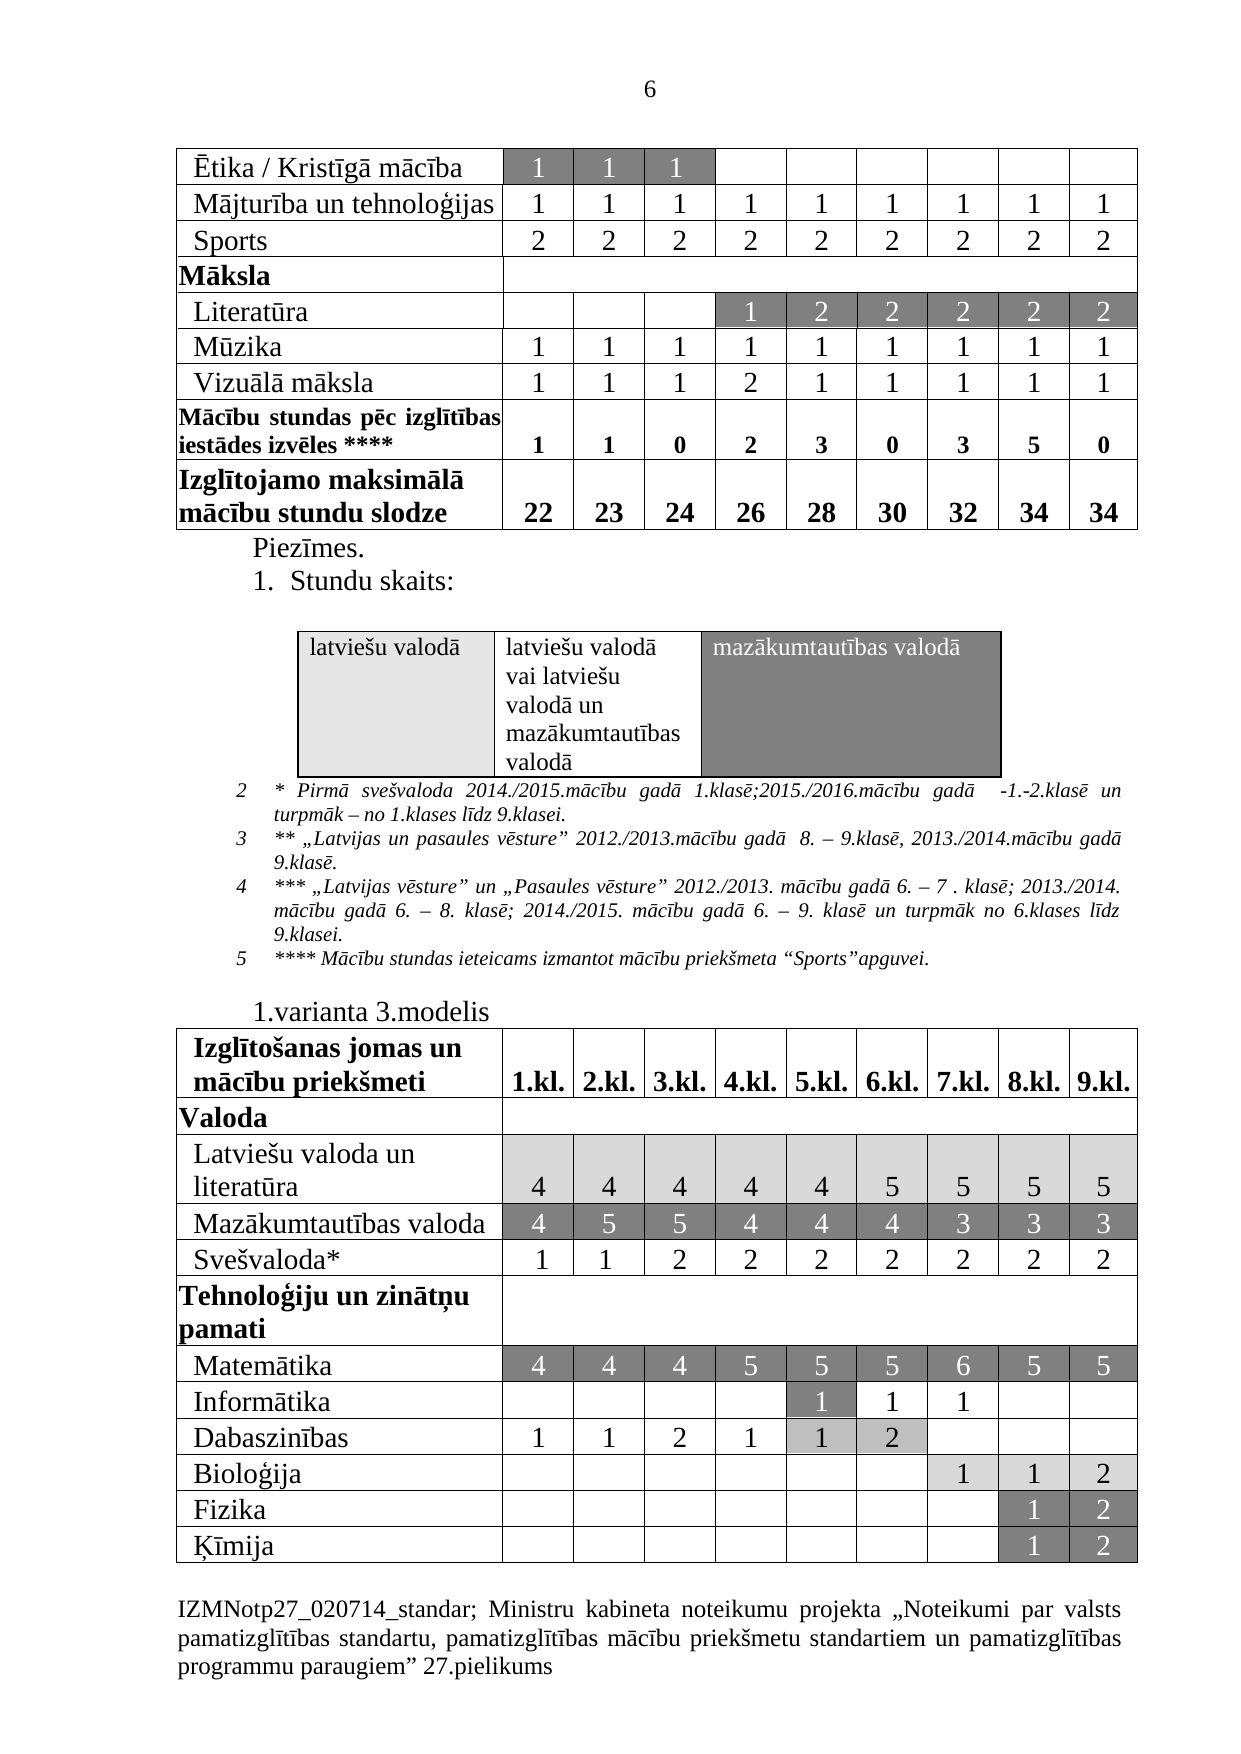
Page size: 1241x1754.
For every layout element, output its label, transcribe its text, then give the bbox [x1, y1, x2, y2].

table_cell 1 [928, 1455, 998, 1490]
table_cell 1 [503, 1419, 573, 1453]
table_cell 1 [928, 185, 998, 220]
table_cell Matemātika [177, 1346, 502, 1381]
table_cell 6 [928, 1346, 998, 1381]
table_cell 0 [645, 400, 715, 459]
table_cell Mācību stundas pēc izglītības iestādes izvēles **** [177, 400, 502, 459]
table_cell 1 [645, 329, 715, 363]
table_cell [574, 1382, 644, 1417]
table_cell [716, 1527, 786, 1562]
table_cell 2 [787, 293, 857, 327]
table_cell Mūzika [177, 329, 502, 363]
table_header mazākumtautības valodā [702, 632, 1000, 776]
table_cell 1 [574, 329, 644, 363]
table_cell 2 [1070, 293, 1137, 327]
table_header latviešu valodā vai latviešu valodā un mazākumtautības valodā [495, 632, 701, 776]
list *** „Latvijas vēsture” un „Pasaules vēsture” 2012./2013. mācību gadā 6. – 7 . klasē; 2013./2014. mācību gadā 6. – 8. klasē; 2014./2015. mācību gadā 6. – 9. klasē un turpmāk no 6.klases līdz 9.klasei. [236, 874, 1122, 946]
table_cell 5 [999, 1346, 1069, 1381]
table_cell [716, 1491, 786, 1526]
table_cell 1 [716, 293, 786, 327]
table_cell 30 [857, 460, 927, 529]
table_cell 26 [716, 460, 786, 529]
table_cell 1 [716, 1419, 786, 1453]
table_cell [1070, 149, 1137, 184]
table_cell 2 [857, 1419, 927, 1453]
table_cell 2 [645, 1240, 715, 1275]
table_cell 4 [716, 1204, 786, 1239]
table_cell 2 [999, 1240, 1069, 1275]
table_cell [857, 1491, 927, 1526]
table_cell 1 [574, 1240, 644, 1275]
table_cell [787, 149, 856, 184]
table_cell [503, 1491, 573, 1526]
table_cell [503, 1276, 1137, 1345]
table_cell 4 [574, 1135, 644, 1203]
table_cell Bioloģija [177, 1455, 502, 1490]
table_cell 1 [574, 1419, 644, 1453]
table_cell 2 [716, 400, 786, 459]
table_header 8.kl. [999, 1029, 1069, 1097]
table_cell 1 [645, 185, 715, 220]
table_cell 4 [503, 1204, 573, 1239]
table_cell 2 [999, 221, 1069, 256]
table_cell [645, 1455, 715, 1490]
table_cell 1 [787, 329, 856, 363]
table_cell Tehnoloģiju un zinātņu pamati [177, 1276, 502, 1345]
table_cell 5 [787, 1346, 856, 1381]
table_cell 1 [787, 185, 856, 220]
table_cell 1 [999, 1491, 1069, 1526]
table_cell 32 [928, 460, 998, 529]
table_cell 5 [999, 400, 1069, 459]
table_cell [504, 293, 573, 327]
table_cell 23 [574, 460, 644, 529]
table_cell [716, 149, 786, 184]
table_cell 1 [645, 364, 715, 399]
text 1.varianta 3.modelis [177, 994, 1122, 1028]
table_header 3.kl. [645, 1029, 715, 1097]
table_cell Literatūra [177, 293, 503, 327]
table_cell Māksla [177, 257, 503, 292]
table_cell 22 [503, 460, 573, 529]
table_cell [645, 1382, 715, 1417]
table_cell 1 [999, 364, 1069, 399]
table_cell 2 [928, 1240, 998, 1275]
table_cell 2 [999, 293, 1069, 327]
table_cell Sports [177, 221, 502, 256]
table_cell [787, 1491, 856, 1526]
table_cell [645, 293, 715, 327]
table_cell 1 [716, 185, 786, 220]
list **** Mācību stundas ieteicams izmantot mācību priekšmeta “Sports”apguvei. [236, 946, 1122, 970]
table_cell 1 [928, 364, 998, 399]
table_cell 2 [787, 1240, 856, 1275]
table_cell 1 [999, 185, 1069, 220]
table_cell 1 [503, 329, 573, 363]
table_cell [787, 1455, 856, 1490]
table_header 6.kl. [857, 1029, 927, 1097]
table_cell 5 [928, 1135, 998, 1203]
table_cell Mājturība un tehnoloģijas [177, 185, 502, 220]
table_cell 4 [645, 1135, 715, 1203]
table_cell 2 [928, 293, 998, 327]
table_cell 1 [1070, 185, 1137, 220]
text Piezīmes. [177, 530, 1122, 563]
table_cell [787, 1527, 856, 1562]
table_cell 2 [928, 221, 998, 256]
table_cell 1 [503, 400, 573, 459]
table_cell 1 [787, 1419, 856, 1453]
table_cell [504, 257, 1137, 292]
table_cell 1 [574, 185, 644, 220]
table_cell 2 [716, 1240, 786, 1275]
table_cell [857, 1455, 927, 1490]
table_cell 4 [787, 1135, 856, 1203]
table_cell 1 [645, 149, 715, 184]
table_cell 1 [999, 1455, 1069, 1490]
table_cell 1 [999, 1527, 1069, 1562]
table_cell Vizuālā māksla [177, 364, 502, 399]
table_cell 1 [503, 185, 573, 220]
table_cell 2 [716, 364, 786, 399]
table_cell 1 [503, 364, 573, 399]
table_cell 1 [574, 149, 644, 184]
table_cell 34 [999, 460, 1069, 529]
table_cell [999, 1382, 1069, 1417]
table_cell Izglītojamo maksimālā mācību stundu slodze [177, 460, 502, 529]
table_cell [999, 1419, 1069, 1453]
table_cell Valoda [177, 1098, 502, 1133]
table_cell 34 [1070, 460, 1137, 529]
table_cell Mazākumtautības valoda [177, 1204, 502, 1239]
table_cell 4 [857, 1204, 927, 1239]
table_cell 2 [858, 293, 927, 327]
table_cell 2 [857, 221, 927, 256]
table_cell 5 [857, 1135, 927, 1203]
table_cell [928, 1419, 998, 1453]
table_cell 24 [645, 460, 715, 529]
table_cell 2 [645, 1419, 715, 1453]
table_cell [503, 1527, 573, 1562]
table_cell 1 [999, 329, 1069, 363]
table_cell 1 [928, 329, 998, 363]
table_cell [645, 1491, 715, 1526]
table_cell [574, 1491, 644, 1526]
table_cell 1 [574, 400, 644, 459]
table_cell 1 [574, 364, 644, 399]
table_cell [928, 149, 998, 184]
table_cell 5 [716, 1346, 786, 1381]
table_cell 1 [857, 364, 927, 399]
table_cell 2 [1070, 1527, 1137, 1562]
table_cell 2 [574, 221, 644, 256]
table_cell [503, 1098, 1137, 1133]
table_cell [928, 1491, 998, 1526]
table_cell 0 [857, 400, 927, 459]
table_cell 0 [1070, 400, 1137, 459]
table_header 4.kl. [716, 1029, 786, 1097]
table_cell Informātika [177, 1382, 502, 1417]
table_cell 1 [928, 1382, 998, 1417]
table_cell [1070, 1419, 1137, 1453]
table_cell 3 [1070, 1204, 1137, 1239]
table_cell Fizika [177, 1491, 502, 1526]
table_header 1.kl. [503, 1029, 573, 1097]
table_cell [857, 149, 927, 184]
table_cell 5 [1070, 1135, 1137, 1203]
table_header 2.kl. [574, 1029, 644, 1097]
table_cell 3 [999, 1204, 1069, 1239]
table_cell 2 [1070, 1455, 1137, 1490]
table_cell 3 [928, 400, 998, 459]
table_cell 4 [503, 1346, 573, 1381]
table_cell 5 [645, 1204, 715, 1239]
list * Pirmā svešvaloda 2014./2015.mācību gadā 1.klasē;2015./2016.mācību gadā -1.-2.klasē un turpmāk – no 1.klases līdz 9.klasei. [236, 777, 1122, 826]
table_header 9.kl. [1070, 1029, 1137, 1097]
table_cell 1 [787, 1382, 856, 1417]
table_cell 4 [574, 1346, 644, 1381]
table_cell [574, 293, 644, 327]
table_cell [503, 1455, 573, 1490]
table_header 7.kl. [928, 1029, 998, 1097]
list ** „Latvijas un pasaules vēsture” 2012./2013.mācību gadā 8. – 9.klasē, 2013./2014.mācību gadā 9.klasē. [236, 826, 1122, 874]
table_cell 1 [503, 1240, 573, 1275]
table_header Izglītošanas jomas un mācību priekšmeti [177, 1029, 502, 1097]
table_cell 4 [645, 1346, 715, 1381]
table_cell Ētika / Kristīgā mācība [177, 149, 503, 184]
table_cell 3 [928, 1204, 998, 1239]
table_cell 2 [1070, 1240, 1137, 1275]
table_cell [857, 1527, 927, 1562]
table_cell [574, 1455, 644, 1490]
list Stundu skaits: [252, 563, 1122, 597]
table_cell 3 [787, 400, 856, 459]
table_cell Dabaszinības [177, 1419, 502, 1453]
table_cell 1 [857, 1382, 927, 1417]
table_cell [503, 1382, 573, 1417]
table_cell 5 [999, 1135, 1069, 1203]
table_cell Ķīmija [177, 1527, 502, 1562]
table_cell 2 [716, 221, 786, 256]
table_cell 4 [716, 1135, 786, 1203]
table_cell 2 [503, 221, 573, 256]
table_cell [1070, 1382, 1137, 1417]
table_cell 4 [503, 1135, 573, 1203]
table_cell 1 [787, 364, 856, 399]
table_cell Latviešu valoda un literatūra [177, 1135, 502, 1203]
table_cell [574, 1527, 644, 1562]
table_cell 5 [857, 1346, 927, 1381]
table_cell 2 [787, 221, 856, 256]
table_cell 4 [787, 1204, 856, 1239]
table_header 5.kl. [787, 1029, 856, 1097]
table_cell [928, 1527, 998, 1562]
table_cell 5 [574, 1204, 644, 1239]
table_cell [645, 1527, 715, 1562]
table_cell 28 [787, 460, 856, 529]
table_cell [716, 1382, 786, 1417]
table_cell 1 [1070, 364, 1137, 399]
table_cell 2 [1070, 221, 1137, 256]
table_cell 1 [716, 329, 786, 363]
table_cell 1 [1070, 329, 1137, 363]
table_cell [716, 1455, 786, 1490]
table_cell 1 [857, 185, 927, 220]
table_cell [999, 149, 1069, 184]
table_cell 2 [1070, 1491, 1137, 1526]
table_cell 2 [857, 1240, 927, 1275]
table_cell 5 [1070, 1346, 1137, 1381]
table_header latviešu valodā [299, 632, 494, 776]
table_cell 1 [857, 329, 927, 363]
table_cell 2 [645, 221, 715, 256]
table_cell 1 [504, 149, 573, 184]
table_cell Svešvaloda* [177, 1240, 502, 1275]
